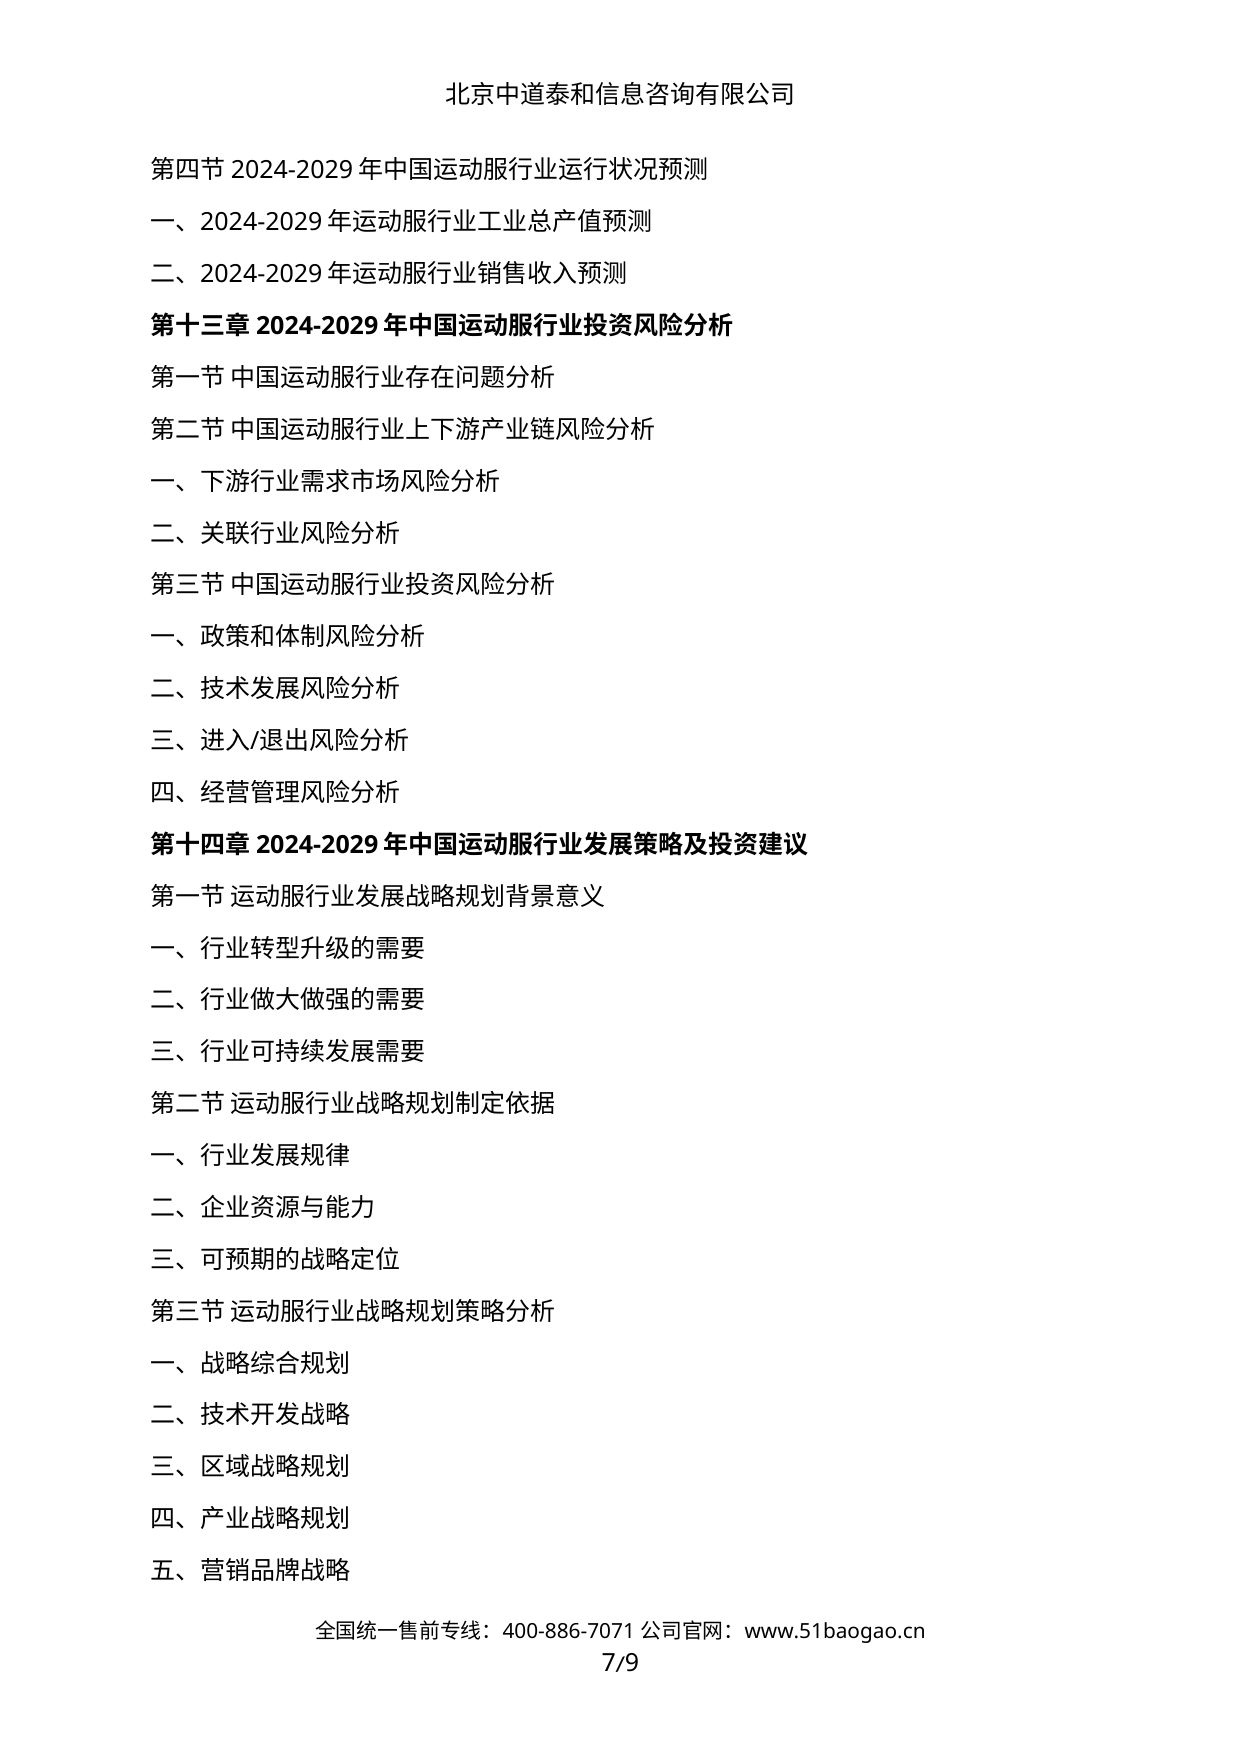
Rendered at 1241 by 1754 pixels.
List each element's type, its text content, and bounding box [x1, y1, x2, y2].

text 第三节 中国运动服行业投资风险分析 [150, 565, 1090, 601]
text 三、区域战略规划 [150, 1447, 1090, 1483]
text 第十三章 2024-2029年中国运动服行业投资风险分析 [150, 306, 1090, 342]
text 一、战略综合规划 [150, 1343, 1090, 1379]
text 第四节 2024-2029年中国运动服行业运行状况预测 [150, 150, 1090, 186]
text 五、营销品牌战略 [150, 1551, 1090, 1587]
text 一、行业转型升级的需要 [150, 928, 1090, 964]
text 一、下游行业需求市场风险分析 [150, 461, 1090, 497]
text 第十四章 2024-2029年中国运动服行业发展策略及投资建议 [150, 824, 1090, 861]
text 二、技术开发战略 [150, 1395, 1090, 1431]
text 一、行业发展规律 [150, 1136, 1090, 1172]
text 第一节 运动服行业发展战略规划背景意义 [150, 876, 1090, 912]
text 三、可预期的战略定位 [150, 1239, 1090, 1276]
text 第一节 中国运动服行业存在问题分析 [150, 357, 1090, 394]
text 三、进入/退出风险分析 [150, 721, 1090, 757]
text 二、关联行业风险分析 [150, 513, 1090, 549]
text 二、企业资源与能力 [150, 1187, 1090, 1224]
text 四、产业战略规划 [150, 1499, 1090, 1535]
text 三、行业可持续发展需要 [150, 1032, 1090, 1068]
text 四、经营管理风险分析 [150, 772, 1090, 809]
text 一、2024-2029年运动服行业工业总产值预测 [150, 202, 1090, 238]
text 二、行业做大做强的需要 [150, 980, 1090, 1016]
text 第二节 运动服行业战略规划制定依据 [150, 1084, 1090, 1120]
text 一、政策和体制风险分析 [150, 617, 1090, 653]
text 二、技术发展风险分析 [150, 669, 1090, 705]
text 二、2024-2029年运动服行业销售收入预测 [150, 254, 1090, 290]
text 第二节 中国运动服行业上下游产业链风险分析 [150, 409, 1090, 446]
text 第三节 运动服行业战略规划策略分析 [150, 1291, 1090, 1327]
